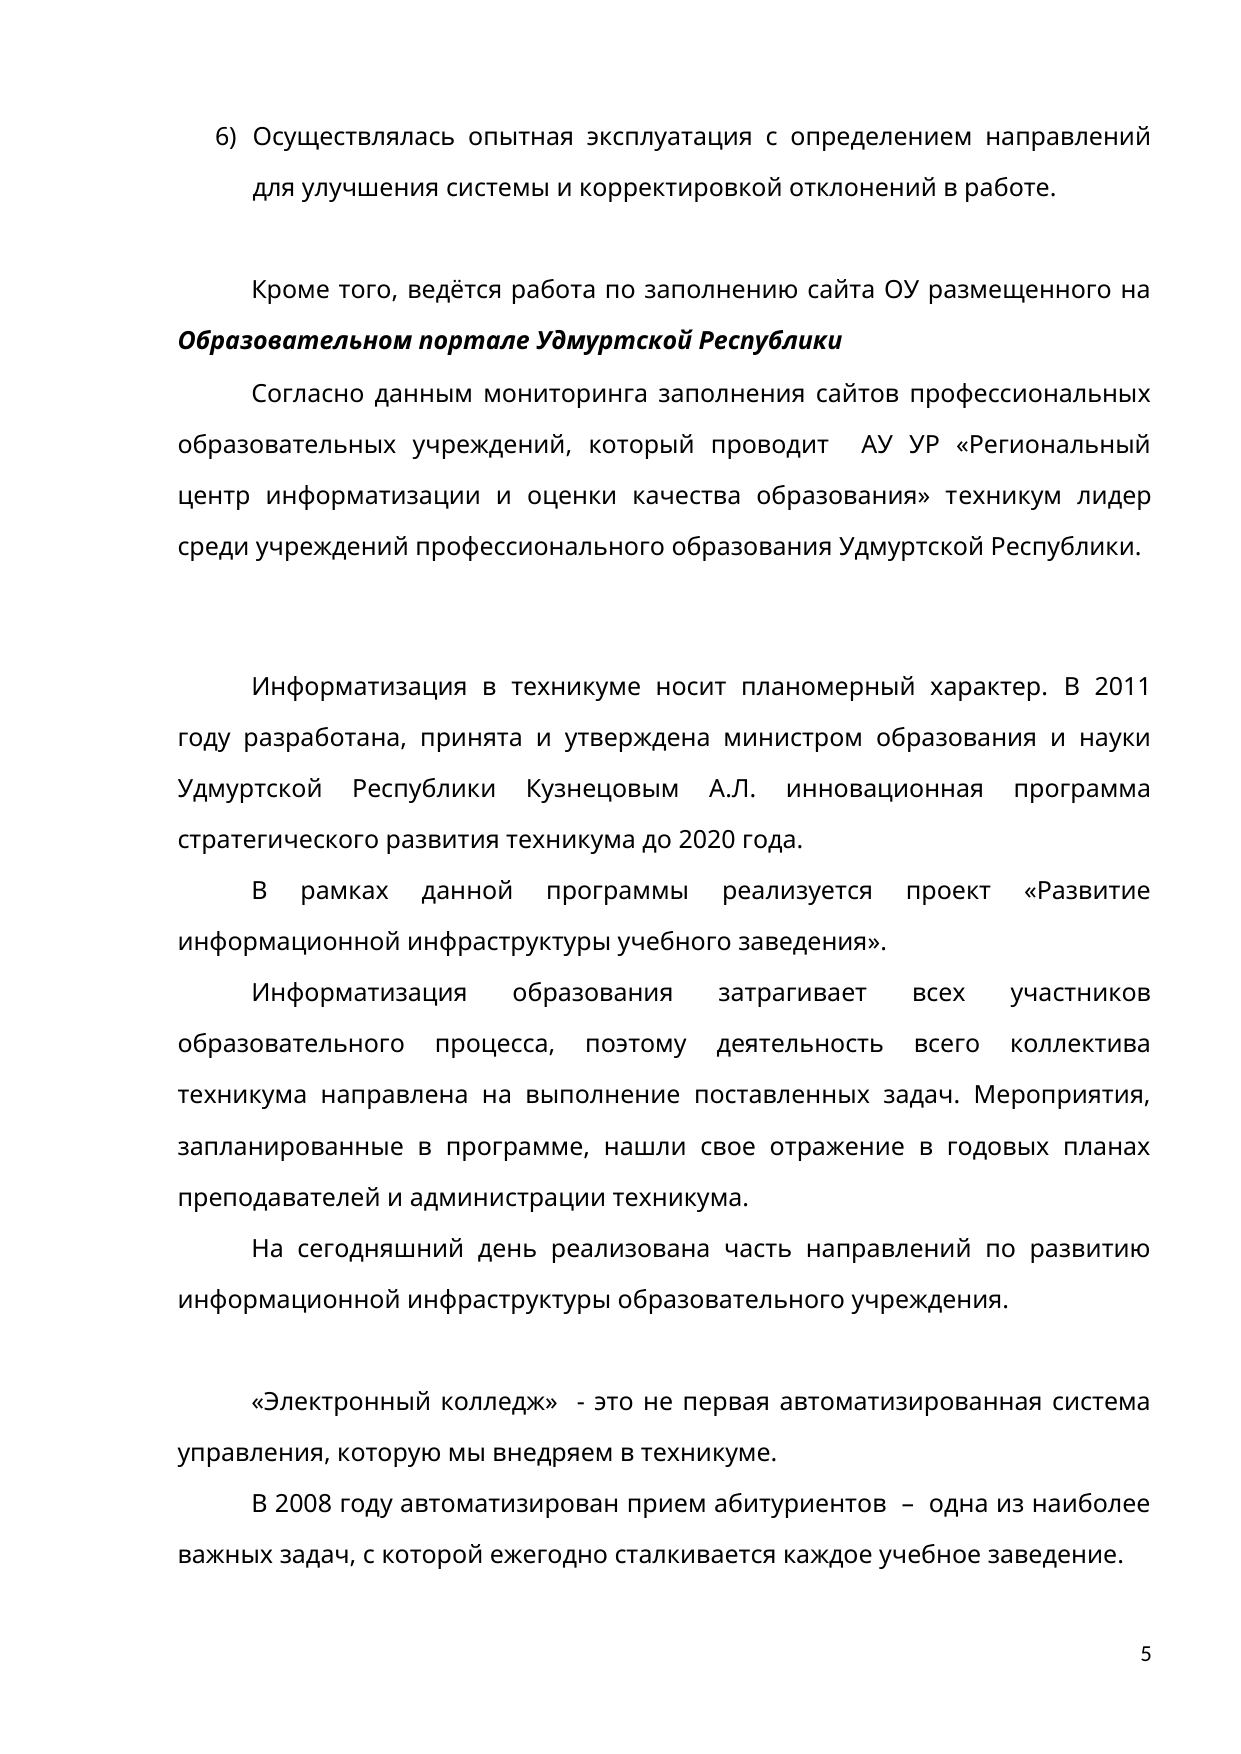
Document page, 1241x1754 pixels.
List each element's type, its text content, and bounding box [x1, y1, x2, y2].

list Согласно данным мониторинга заполнения сайтов профессиональных образовательных учреждений, который проводит АУ УР «Региональный центр информатизации и оценки качества образования» техникум лидер среди учреждений профессионального образования Удмуртской Республики. [177, 375, 1152, 563]
text На сегодняшний день реализована часть направлений по развитию информационной инфраструктуры образовательного учреждения. [177, 1230, 1152, 1315]
text В 2008 году автоматизирован прием абитуриентов – одна из наиболее важных задач, с которой ежегодно сталкивается каждое учебное заведение. [177, 1486, 1152, 1571]
text «Электронный колледж» - это не первая автоматизированная система управления, которую мы внедряем в техникуме. [177, 1383, 1152, 1468]
text Информатизация в техникуме носит планомерный характер. В 2011 году разработана, принята и утверждена министром образования и науки Удмуртской Республики Кузнецовым А.Л. инновационная программа стратегического развития техникума до 2020 года. [177, 669, 1152, 856]
text Информатизация образования затрагивает всех участников образовательного процесса, поэтому деятельность всего коллектива техникума направлена на выполнение поставленных задач. Мероприятия, запланированные в программе, нашли свое отражение в годовых планах преподавателей и администрации техникума. [177, 975, 1152, 1213]
text Кроме того, ведётся работа по заполнению сайта ОУ размещенного на Образовательном портале Удмуртской Республики [177, 271, 1152, 356]
list Осуществлялась опытная эксплуатация с определением направлений для улучшения системы и корректировкой отклонений в работе. [215, 118, 1152, 203]
text В рамках данной программы реализуется проект «Развитие информационной инфраструктуры учебного заведения». [177, 873, 1152, 958]
